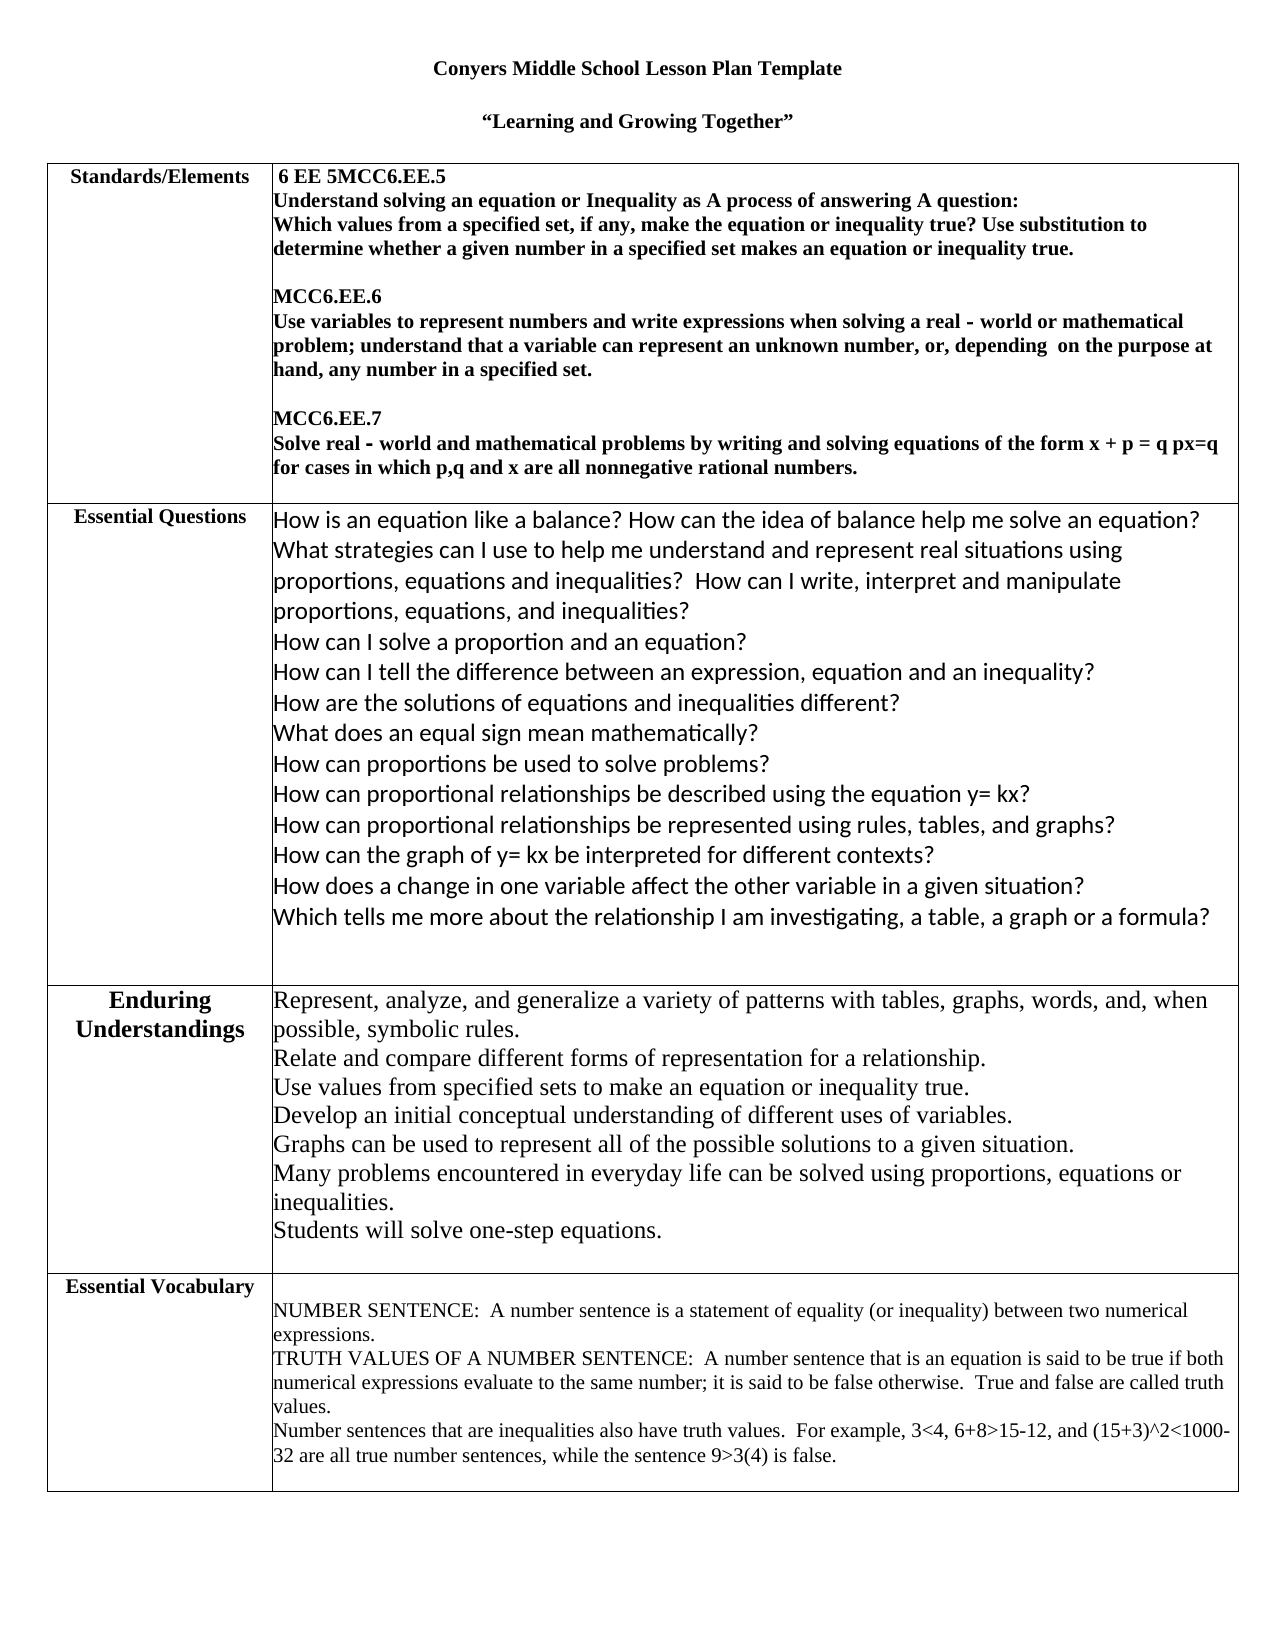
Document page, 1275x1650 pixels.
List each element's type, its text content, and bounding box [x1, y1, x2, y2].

table_cell Enduring Understandings [48, 986, 272, 1273]
text “Learning and Growing Together” [75, 109, 1200, 133]
table_cell Essential Vocabulary [48, 1274, 272, 1491]
table_header 6 EE 5MCC6.EE.5 Understand solving an equation or Inequality as A process of answering A question: Which values from a specified set, if any, make the equation or inequality true? Use substitution to determine whether a given number in a specified set makes an equation or inequality true. MCC6.EE.6 Use variables to represent numbers and write expressions when solving a real ‐ world or mathematical problem; understand that a variable can represent an unknown number, or, depending on the purpose at hand, any number in a specified set. MCC6.EE.7 Solve real ‐ world and mathematical problems by writing and solving equations of the form x + p = q px=q for cases in which p,q and x are all nonnegative rational numbers. [273, 164, 1238, 503]
table_header Standards/Elements [48, 164, 272, 503]
table_cell Essential Questions [48, 504, 272, 984]
table_cell Represent, analyze, and generalize a variety of patterns with tables, graphs, words, and, when possible, symbolic rules. Relate and compare different forms of representation for a relationship. Use values from specified sets to make an equation or inequality true. Develop an initial conceptual understanding of different uses of variables. Graphs can be used to represent all of the possible solutions to a given situation. Many problems encountered in everyday life can be solved using proportions, equations or inequalities. Students will solve one-step equations. [273, 986, 1238, 1273]
table_cell NUMBER SENTENCE: A number sentence is a statement of equality (or inequality) between two numerical expressions. TRUTH VALUES OF A NUMBER SENTENCE: A number sentence that is an equation is said to be true if both numerical expressions evaluate to the same number; it is said to be false otherwise. True and false are called truth values. Number sentences that are inequalities also have truth values. For example, 3<4, 6+8>15-12, and (15+3)^2<1000-32 are all true number sentences, while the sentence 9>3(4) is false. [273, 1274, 1238, 1491]
table_cell How is an equation like a balance? How can the idea of balance help me solve an equation? What strategies can I use to help me understand and represent real situations using proportions, equations and inequalities? How can I write, interpret and manipulate proportions, equations, and inequalities? How can I solve a proportion and an equation? How can I tell the difference between an expression, equation and an inequality? How are the solutions of equations and inequalities different? What does an equal sign mean mathematically? How can proportions be used to solve problems? How can proportional relationships be described using the equation y= kx? How can proportional relationships be represented using rules, tables, and graphs? How can the graph of y= kx be interpreted for different contexts? How does a change in one variable affect the other variable in a given situation? Which tells me more about the relationship I am investigating, a table, a graph or a formula? [273, 504, 1238, 984]
text Conyers Middle School Lesson Plan Template [75, 56, 1200, 80]
